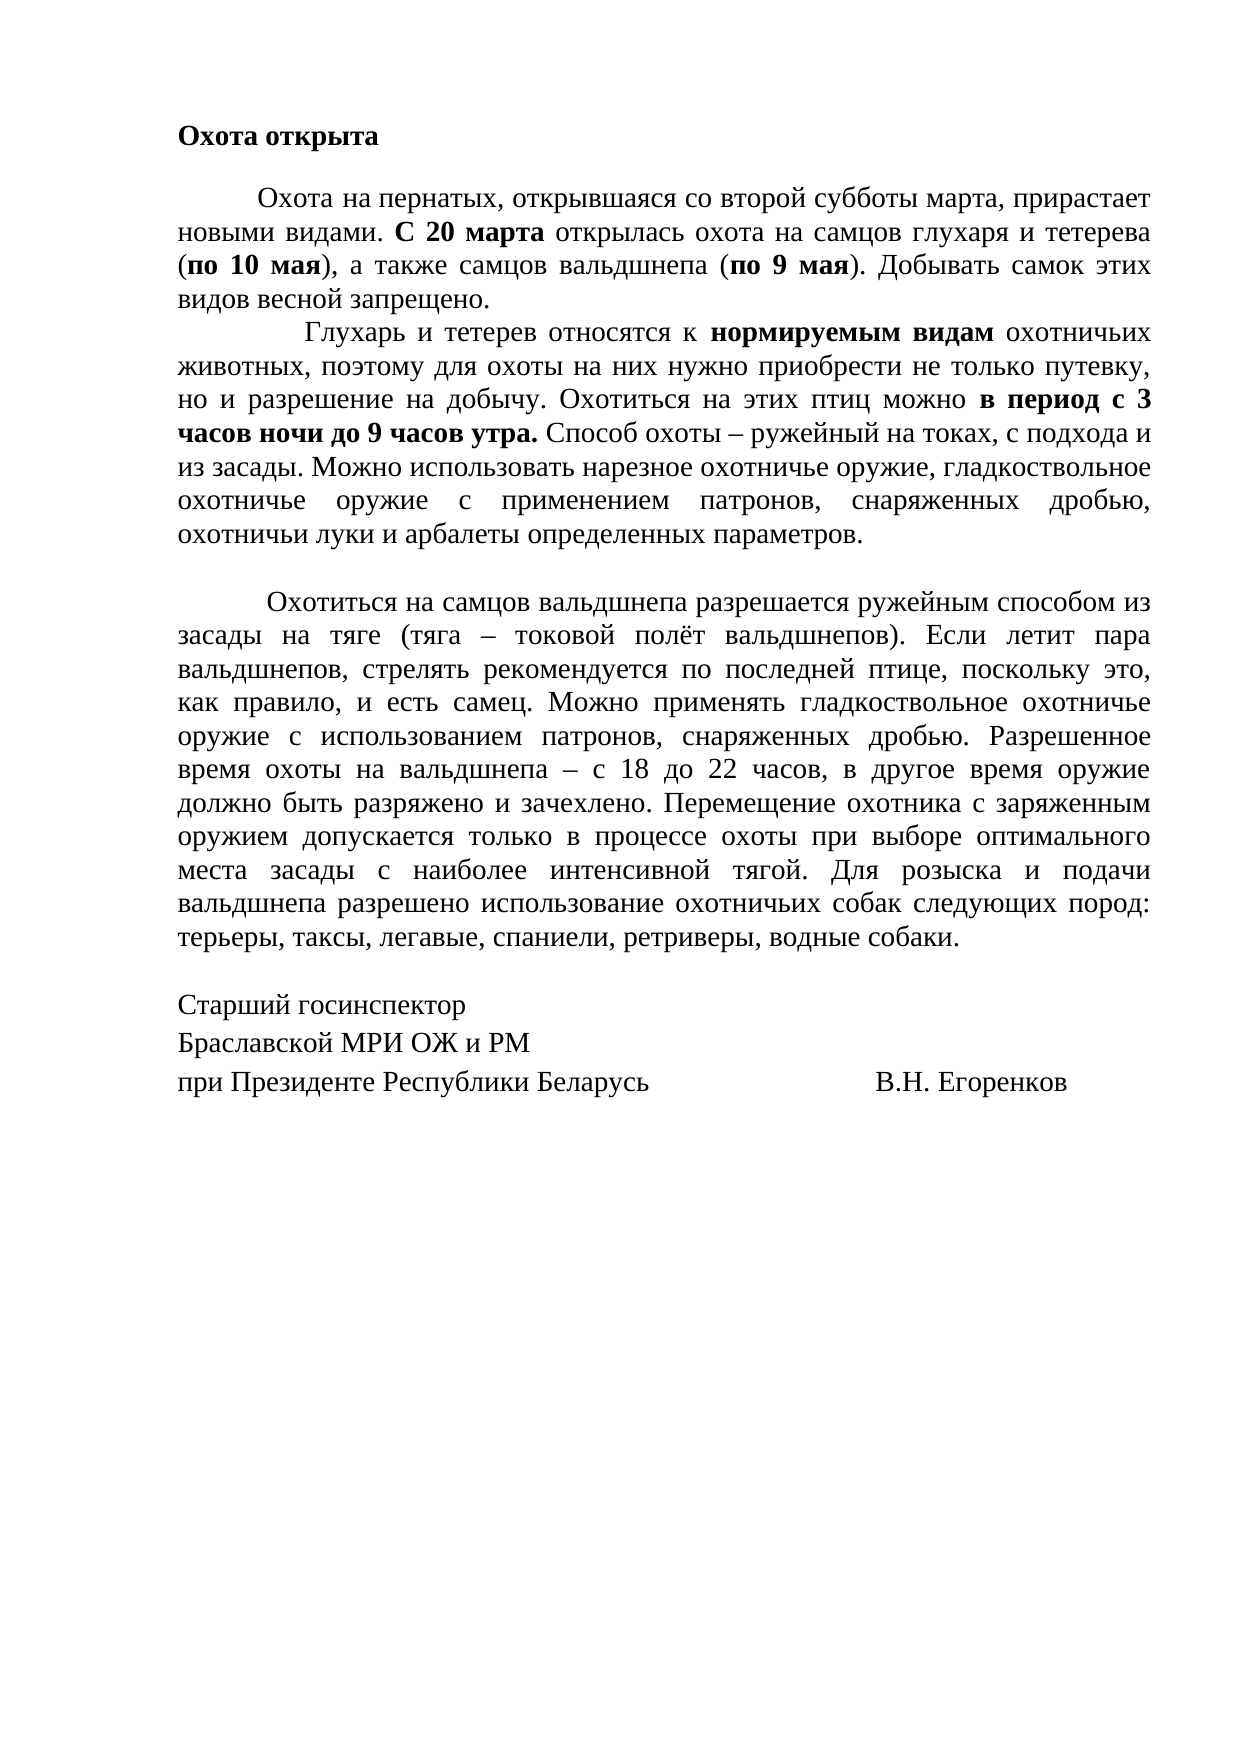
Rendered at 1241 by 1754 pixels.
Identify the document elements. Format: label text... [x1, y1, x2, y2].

text Охотиться на самцов вальдшнепа разрешается ружейным способом из засады на тяге (тяга – токовой полёт вальдшнепов). Если летит пара вальдшнепов, стрелять рекомендуется по последней птице, поскольку это, как правило, и есть самец. Можно применять гладкоствольное охотничье оружие с использованием патронов, снаряженных дробью. Разрешенное время охоты на вальдшнепа – с 18 до 22 часов, в другое время оружие должно быть разряжено и зачехлено. Перемещение охотника с заряженным оружием допускается только в процессе охоты при выборе оптимального места засады с наиболее интенсивной тягой. Для розыска и подачи вальдшнепа разрешено использование охотничьих собак следующих пород: терьеры, таксы, легавые, спаниели, ретриверы, водные собаки. [177, 584, 1152, 953]
text Браславской МРИ ОЖ и РМ [177, 1026, 1152, 1059]
text Старший госинспектор [177, 987, 1152, 1021]
text при Президенте Республики Беларусь В.Н. Егоренков [177, 1064, 1152, 1098]
text Глухарь и тетерев относятся к нормируемым видам охотничьих животных, поэтому для охоты на них нужно приобрести не только путевку, но и разрешение на добычу. Охотиться на этих птиц можно в период с 3 часов ночи до 9 часов утра. Способ охоты – ружейный на токах, с подхода и из засады. Можно использовать нарезное охотничье оружие, гладкоствольное охотничье оружие с применением патронов, снаряженных дробью, охотничьи луки и арбалеты определенных параметров. [177, 314, 1152, 549]
text Охота на пернатых, открывшаяся со второй субботы марта, прирастает новыми видами. С 20 марта открылась охота на самцов глухаря и тетерева (по 10 мая), а также самцов вальдшнепа (по 9 мая). Добывать самок этих видов весной запрещено. [177, 180, 1152, 314]
text Охота открыта [177, 118, 1152, 152]
